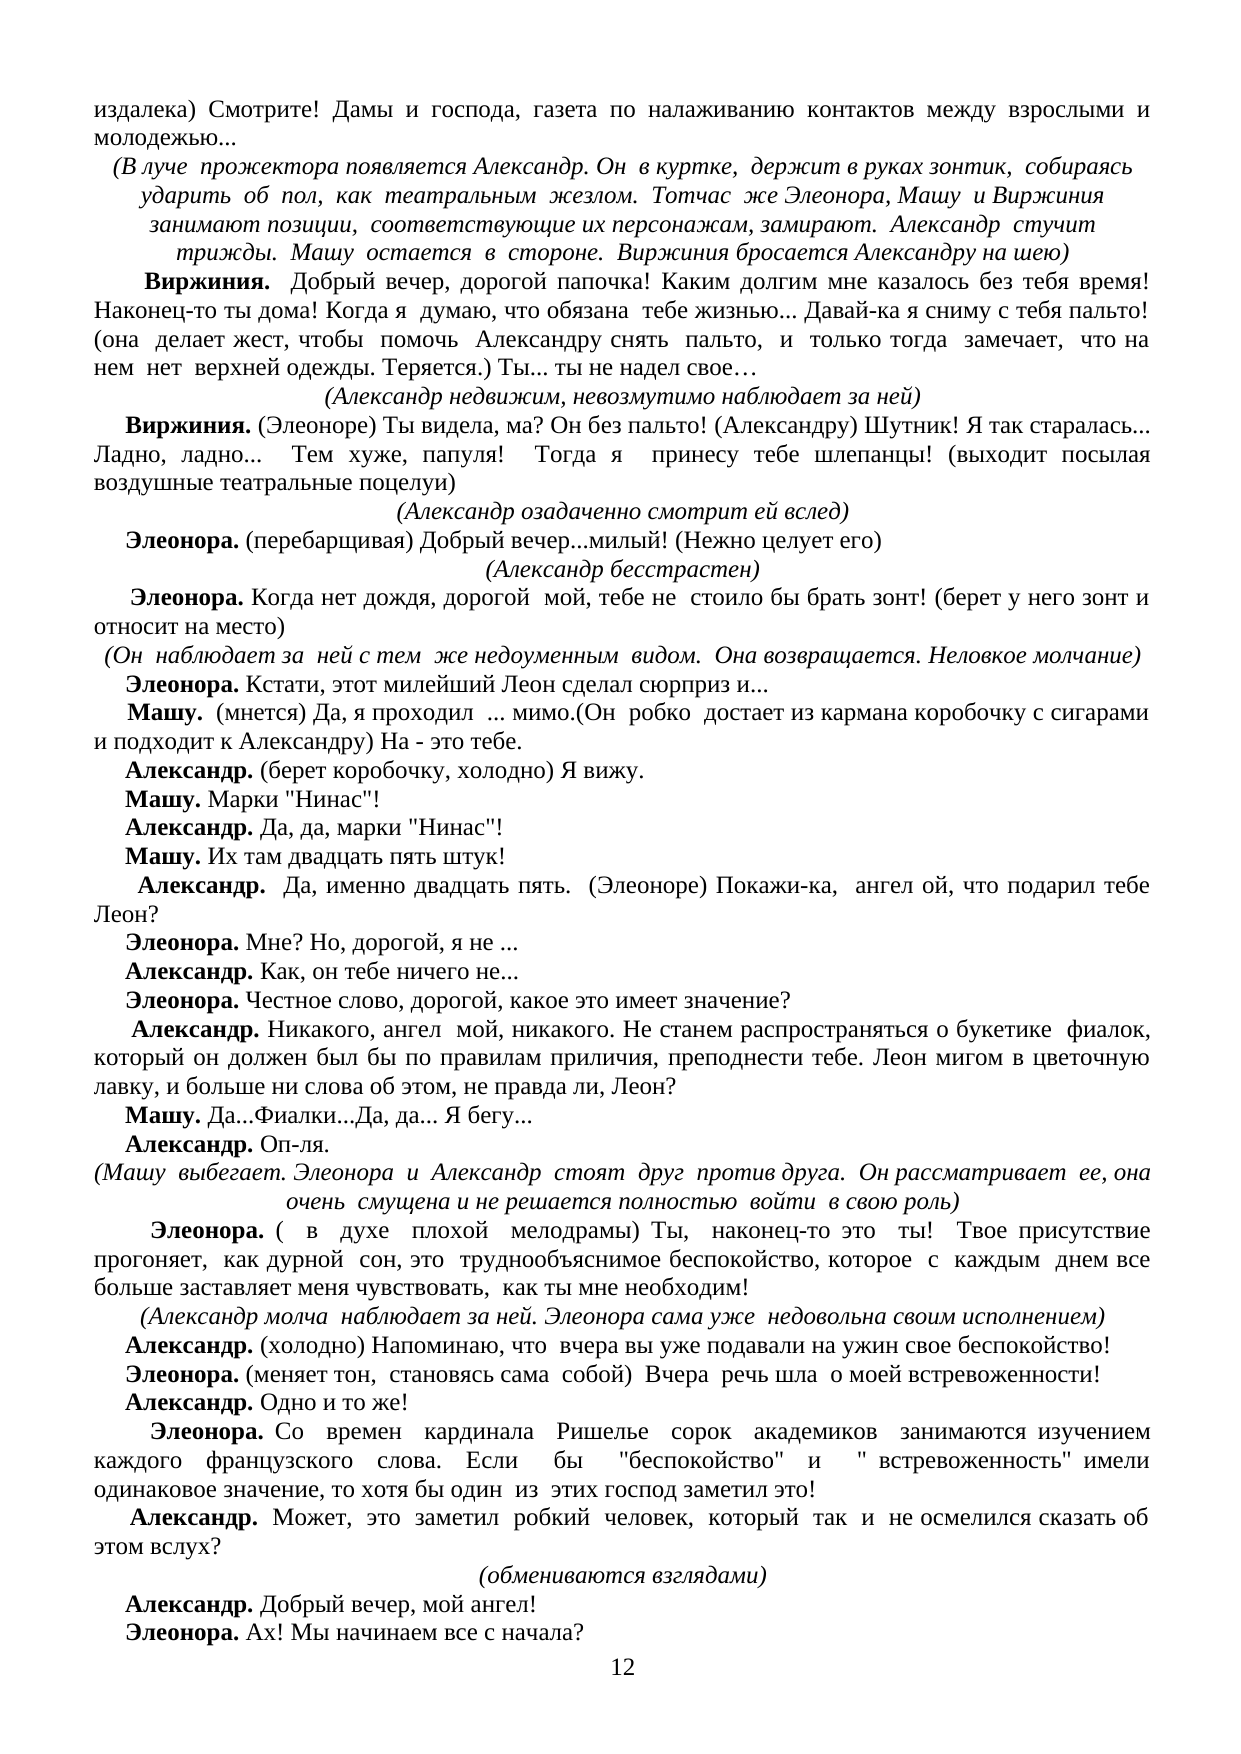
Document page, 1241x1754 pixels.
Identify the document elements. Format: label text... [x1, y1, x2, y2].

text Элеонора. Ах! Мы начинаем все с начала? [94, 1617, 1152, 1646]
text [94, 94, 1152, 151]
text (Машу выбегает. Элеонора и Александр стоят друг против друга. Он рассматривает ее, она очень смущена и не решается полностью войти в свою роль) [94, 1157, 1152, 1215]
text (Александр молча наблюдает за ней. Элеонора сама уже недовольна своим исполнением) [94, 1301, 1152, 1330]
text (В луче прожектора появляется Александр. Он в куртке, держит в руках зонтик, собираясь ударить об пол, как театральным жезлом. Тотчас же Элеонора, Машу и Виржиния занимают позиции, соответствующие их персонажам, замирают. Александр стучит трижды. Машу остается в стороне. Виржиния бросается Александру на шею) [94, 151, 1152, 266]
text Александр. Добрый вечер, мой ангел! [94, 1589, 1152, 1617]
text (обмениваются взглядами) [94, 1560, 1152, 1589]
text Элеонора. Когда нет дождя, дорогой мой, тебе не стоило бы брать зонт! (берет у него зонт и относит на место) [94, 582, 1152, 640]
text Элеонора. Со времен кардинала Ришелье сорок академиков занимаются изучением каждого французского слова. Если бы "беспокойство" и " встревоженность" имели одинаковое значение, то хотя бы один из этих господ заметил это! [94, 1416, 1152, 1502]
text (Он наблюдает за ней с тем же недоуменным видом. Она возвращается. Неловкое молчание) [94, 640, 1152, 669]
text Элеонора. Кстати, этот милейший Леон сделал сюрприз и... [94, 669, 1152, 697]
text Машу. Да...Фиалки...Да, да... Я бегу... [94, 1100, 1152, 1129]
text Александр. Одно и то же! [94, 1387, 1152, 1416]
text Элеонора. ( в духе плохой мелодрамы) Ты, наконец-то это ты! Твое присутствие прогоняет, как дурной сон, это труднообъяснимое беспокойство, которое с каждым днем все больше заставляет меня чувствовать, как ты мне необходим! [94, 1215, 1152, 1301]
text Машу. Марки "Нинас"! [94, 784, 1152, 812]
text (Александр недвижим, невозмутимо наблюдает за ней) [94, 381, 1152, 410]
text Элеонора. (перебарщивая) Добрый вечер...милый! (Нежно целует его) [94, 525, 1152, 554]
text Александр. Оп-ля. [94, 1129, 1152, 1157]
text Виржиния. Добрый вечер, дорогой папочка! Каким долгим мне казалось без тебя время! Наконец-то ты дома! Когда я думаю, что обязана тебе жизнью... Давай-ка я сниму с тебя пальто! (она делает жест, чтобы помочь Александру снять пальто, и только тогда замечает, что на нем нет верхней одежды. Теряется.) Ты... ты не надел свое… [94, 266, 1152, 381]
text Александр. Может, это заметил робкий человек, который так и не осмелился сказать об этом вслух? [94, 1502, 1152, 1560]
text Александр. (холодно) Напоминаю, что вчера вы уже подавали на ужин свое беспокойство! [94, 1330, 1152, 1359]
text Александр. Как, он тебе ничего не... [94, 956, 1152, 985]
text Элеонора. Мне? Но, дорогой, я не ... [94, 927, 1152, 956]
text Виржиния. (Элеоноре) Ты видела, ма? Он без пальто! (Александру) Шутник! Я так старалась... Ладно, ладно... Тем хуже, папуля! Тогда я принесу тебе шлепанцы! (выходит посылая воздушные театральные поцелуи) [94, 410, 1152, 496]
text Александр. Да, именно двадцать пять. (Элеоноре) Покажи-ка, ангел ой, что подарил тебе Леон? [94, 870, 1152, 927]
text Машу. (мнется) Да, я проходил ... мимо.(Он робко достает из кармана коробочку с сигарами и подходит к Александру) На - это тебе. [94, 697, 1152, 755]
text (Александр бесстрастен) [94, 554, 1152, 582]
text Машу. Их там двадцать пять штук! [94, 841, 1152, 870]
text Элеонора. (меняет тон, становясь сама собой) Вчера речь шла о моей встревоженности! [94, 1359, 1152, 1387]
text Александр. Да, да, марки "Нинас"! [94, 812, 1152, 841]
text Александр. (берет коробочку, холодно) Я вижу. [94, 755, 1152, 784]
text Элеонора. Честное слово, дорогой, какое это имеет значение? [94, 985, 1152, 1014]
text (Александр озадаченно смотрит ей вслед) [94, 496, 1152, 525]
text Александр. Никакого, ангел мой, никакого. Не станем распространяться о букетике фиалок, который он должен был бы по правилам приличия, преподнести тебе. Леон мигом в цветочную лавку, и больше ни слова об этом, не правда ли, Леон? [94, 1014, 1152, 1100]
